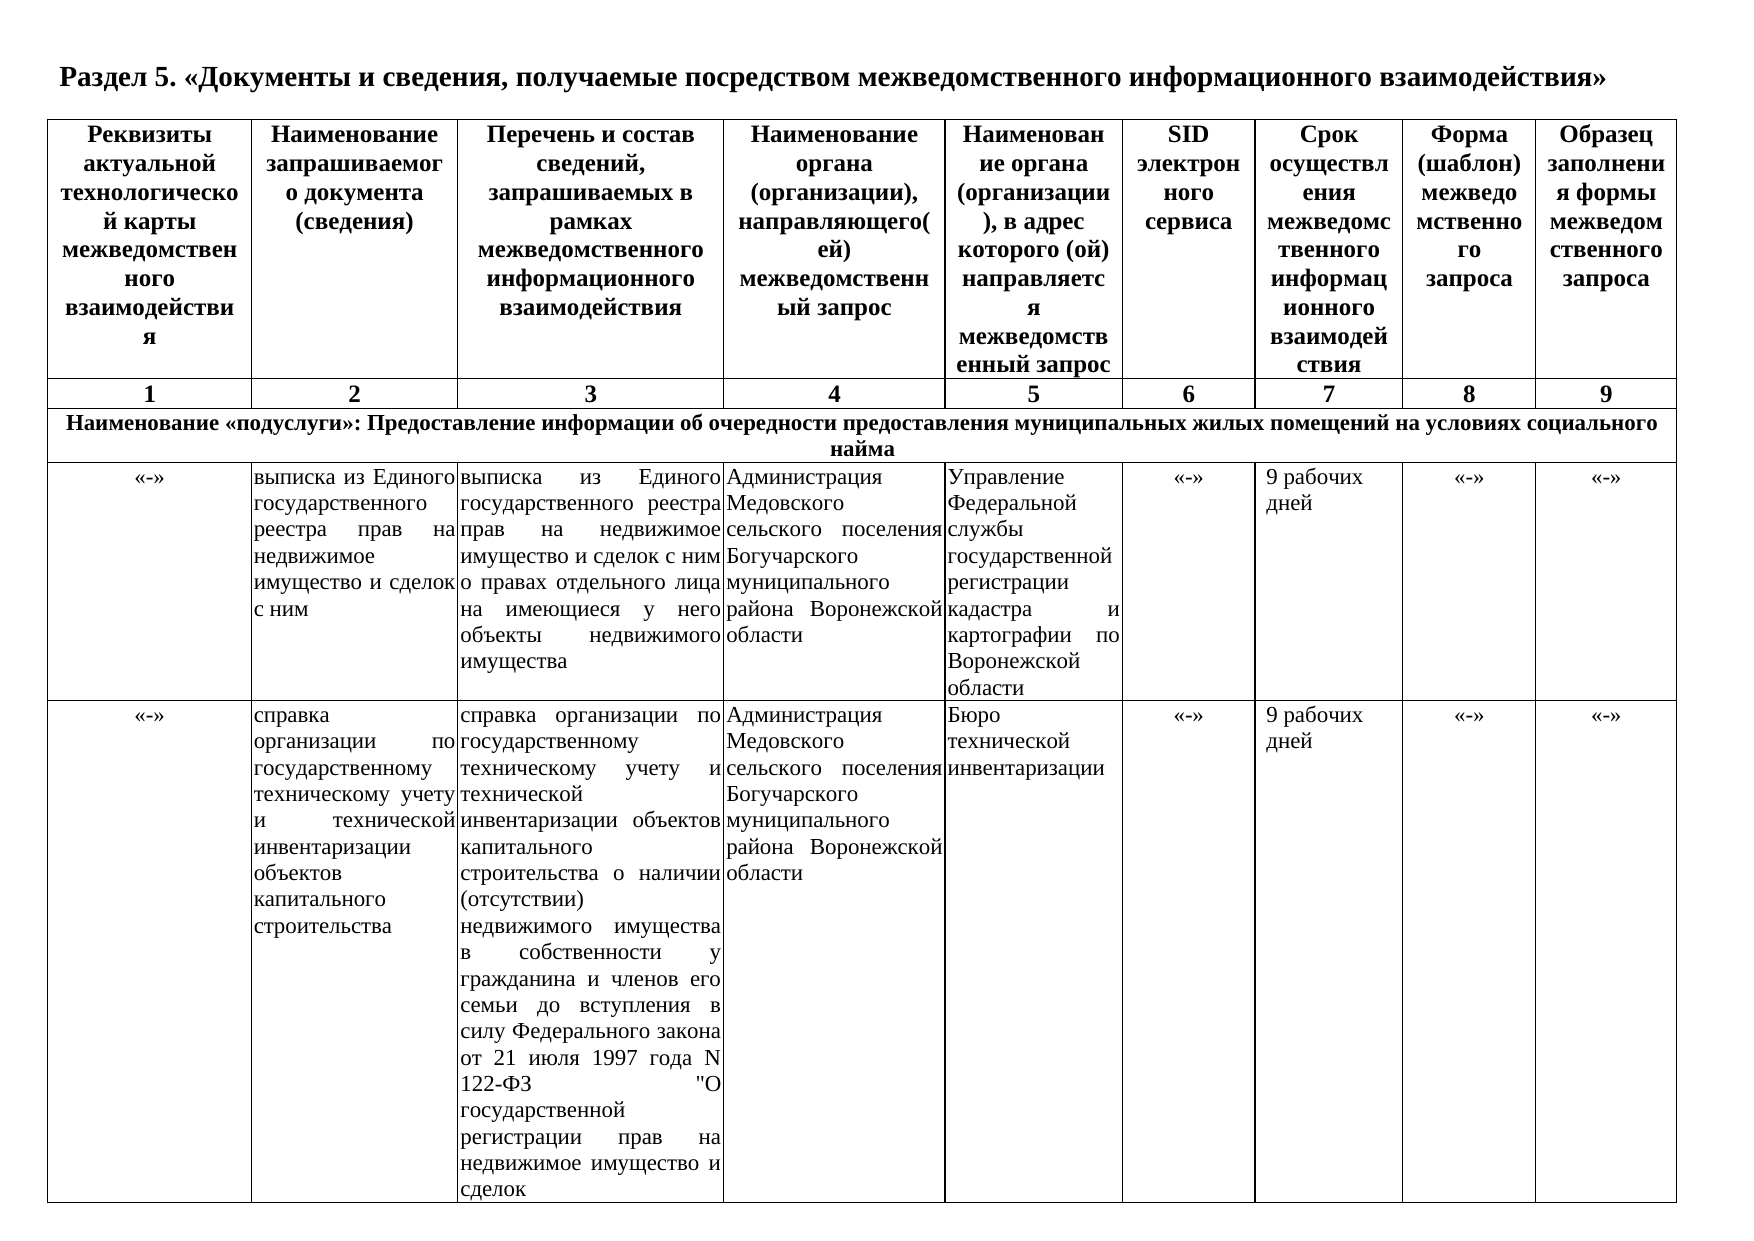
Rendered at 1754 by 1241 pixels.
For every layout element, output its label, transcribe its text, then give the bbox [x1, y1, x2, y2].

table_cell выписка из Единого государственного реестра прав на недвижимое имущество и сделок с ним о правах отдельного лица на имеющиеся у него объекты недвижимого имущества [458, 463, 723, 700]
table_cell 9 рабочих дней [1256, 463, 1402, 700]
table_cell «-» [48, 463, 251, 700]
table_cell «-» [1403, 701, 1535, 1202]
table_header SID электронного сервиса [1123, 120, 1254, 378]
table_header Образец заполнения формы межведомственного запроса [1536, 120, 1676, 378]
table_cell Наименование «подуслуги»: Предоставление информации об очередности предоставления муниципальных жилых помещений на условиях социального найма [48, 409, 1676, 462]
table_cell 8 [1403, 379, 1535, 408]
table_header Наименование органа (организации), направляющего(ей) межведомственный запрос [724, 120, 944, 378]
table_cell «-» [1123, 701, 1254, 1202]
table_header Форма (шаблон) межведомственного запроса [1403, 120, 1535, 378]
table_header Наименование запрашиваемого документа (сведения) [252, 120, 457, 378]
table_cell 5 [946, 379, 1122, 408]
table_cell 2 [252, 379, 457, 408]
table_cell Бюро технической инвентаризации [946, 701, 1122, 1202]
table_cell справка организации по государственному техническому учету и технической инвентаризации объектов капитального строительства о наличии (отсутствии) недвижимого имущества в собственности у гражданина и членов его семьи до вступления в силу Федерального закона от 21 июля 1997 года N 122-ФЗ "О государственной регистрации прав на недвижимое имущество и сделок [458, 701, 723, 1202]
table_cell Администрация Медовского сельского поселения Богучарского муниципального района Воронежской области [724, 701, 944, 1202]
text Раздел 5. «Документы и сведения, получаемые посредством межведомственного информационного взаимодействия» [59, 59, 1695, 93]
table_cell «-» [1536, 463, 1676, 700]
table_cell «-» [1123, 463, 1254, 700]
table_cell выписка из Единого государственного реестра прав на недвижимое имущество и сделок с ним [252, 463, 457, 700]
table_cell 9 рабочих дней [1256, 701, 1402, 1202]
table_cell 4 [724, 379, 944, 408]
table_cell Администрация Медовского сельского поселения Богучарского муниципального района Воронежской области [724, 463, 944, 700]
table_header Перечень и состав сведений, запрашиваемых в рамках межведомственного информационного взаимодействия [458, 120, 723, 378]
table_header Срок осуществления межведомственного информационного взаимодействия [1256, 120, 1402, 378]
table_cell 3 [458, 379, 723, 408]
table_header Реквизиты актуальной технологической карты межведомственного взаимодействия [48, 120, 251, 378]
table_cell «-» [48, 701, 251, 1202]
table_cell 6 [1123, 379, 1254, 408]
table_cell справка организации по государственному техническому учету и технической инвентаризации объектов капитального строительства [252, 701, 457, 1202]
table_cell 9 [1536, 379, 1676, 408]
table_cell 1 [48, 379, 251, 408]
table_cell 7 [1256, 379, 1402, 408]
table_header Наименование органа (организации), в адрес которого (ой) направляется межведомственный запрос [946, 120, 1122, 378]
table_cell «-» [1403, 463, 1535, 700]
table_cell «-» [1536, 701, 1676, 1202]
table_cell Управление Федеральной службы государственной регистрации кадастра и картографии по Воронежской области [946, 463, 1122, 700]
